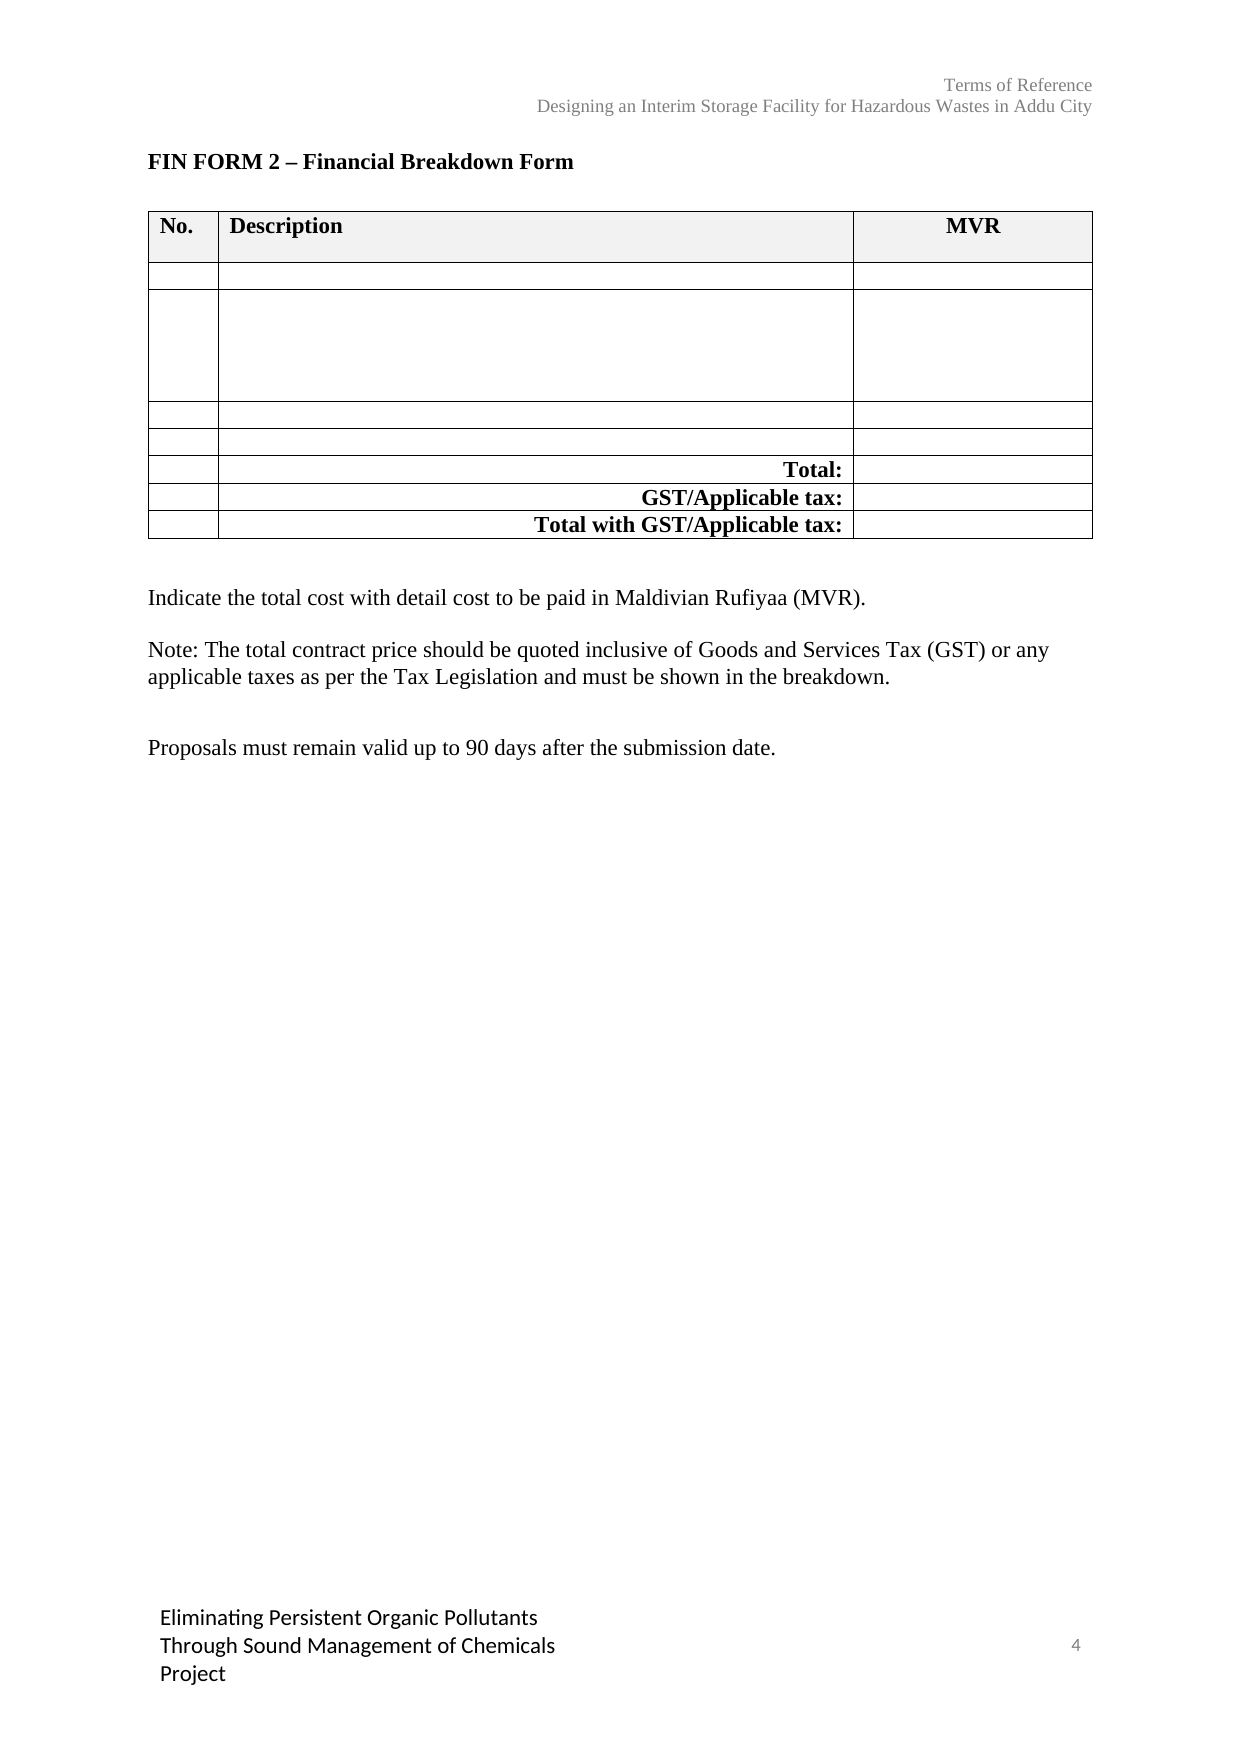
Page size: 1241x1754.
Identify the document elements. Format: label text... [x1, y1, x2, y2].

table_cell [854, 402, 1092, 428]
table_cell [854, 429, 1092, 455]
text Note: The total contract price should be quoted inclusive of Goods and Services Tax (GST) or any applicable taxes as per the Tax Legislation and must be shown in the breakdown. [148, 636, 1092, 689]
table_cell [854, 290, 1092, 401]
table_cell [854, 263, 1092, 289]
table_cell [149, 484, 218, 510]
table_header Description [219, 212, 853, 262]
text Proposals must remain valid up to 90 days after the submission date. [148, 734, 1092, 761]
table_cell [219, 263, 853, 289]
table_cell [149, 456, 218, 483]
table_header No. [149, 212, 218, 262]
table_cell [219, 429, 853, 455]
table_cell [149, 511, 218, 538]
table_cell [149, 429, 218, 455]
table_cell [219, 290, 853, 401]
table_cell [854, 484, 1092, 510]
table_cell [854, 511, 1092, 538]
table_header MVR [854, 212, 1092, 262]
table_cell GST/Applicable tax: [219, 484, 853, 510]
table_cell [854, 456, 1092, 483]
text Indicate the total cost with detail cost to be paid in Maldivian Rufiyaa (MVR). [148, 584, 1092, 610]
table_cell [149, 402, 218, 428]
table_cell Total: [219, 456, 853, 483]
table_cell [149, 290, 218, 401]
text FIN FORM 2 – Financial Breakdown Form [148, 148, 1092, 174]
table_cell [149, 263, 218, 289]
table_cell [219, 402, 853, 428]
table_cell Total with GST/Applicable tax: [219, 511, 853, 538]
